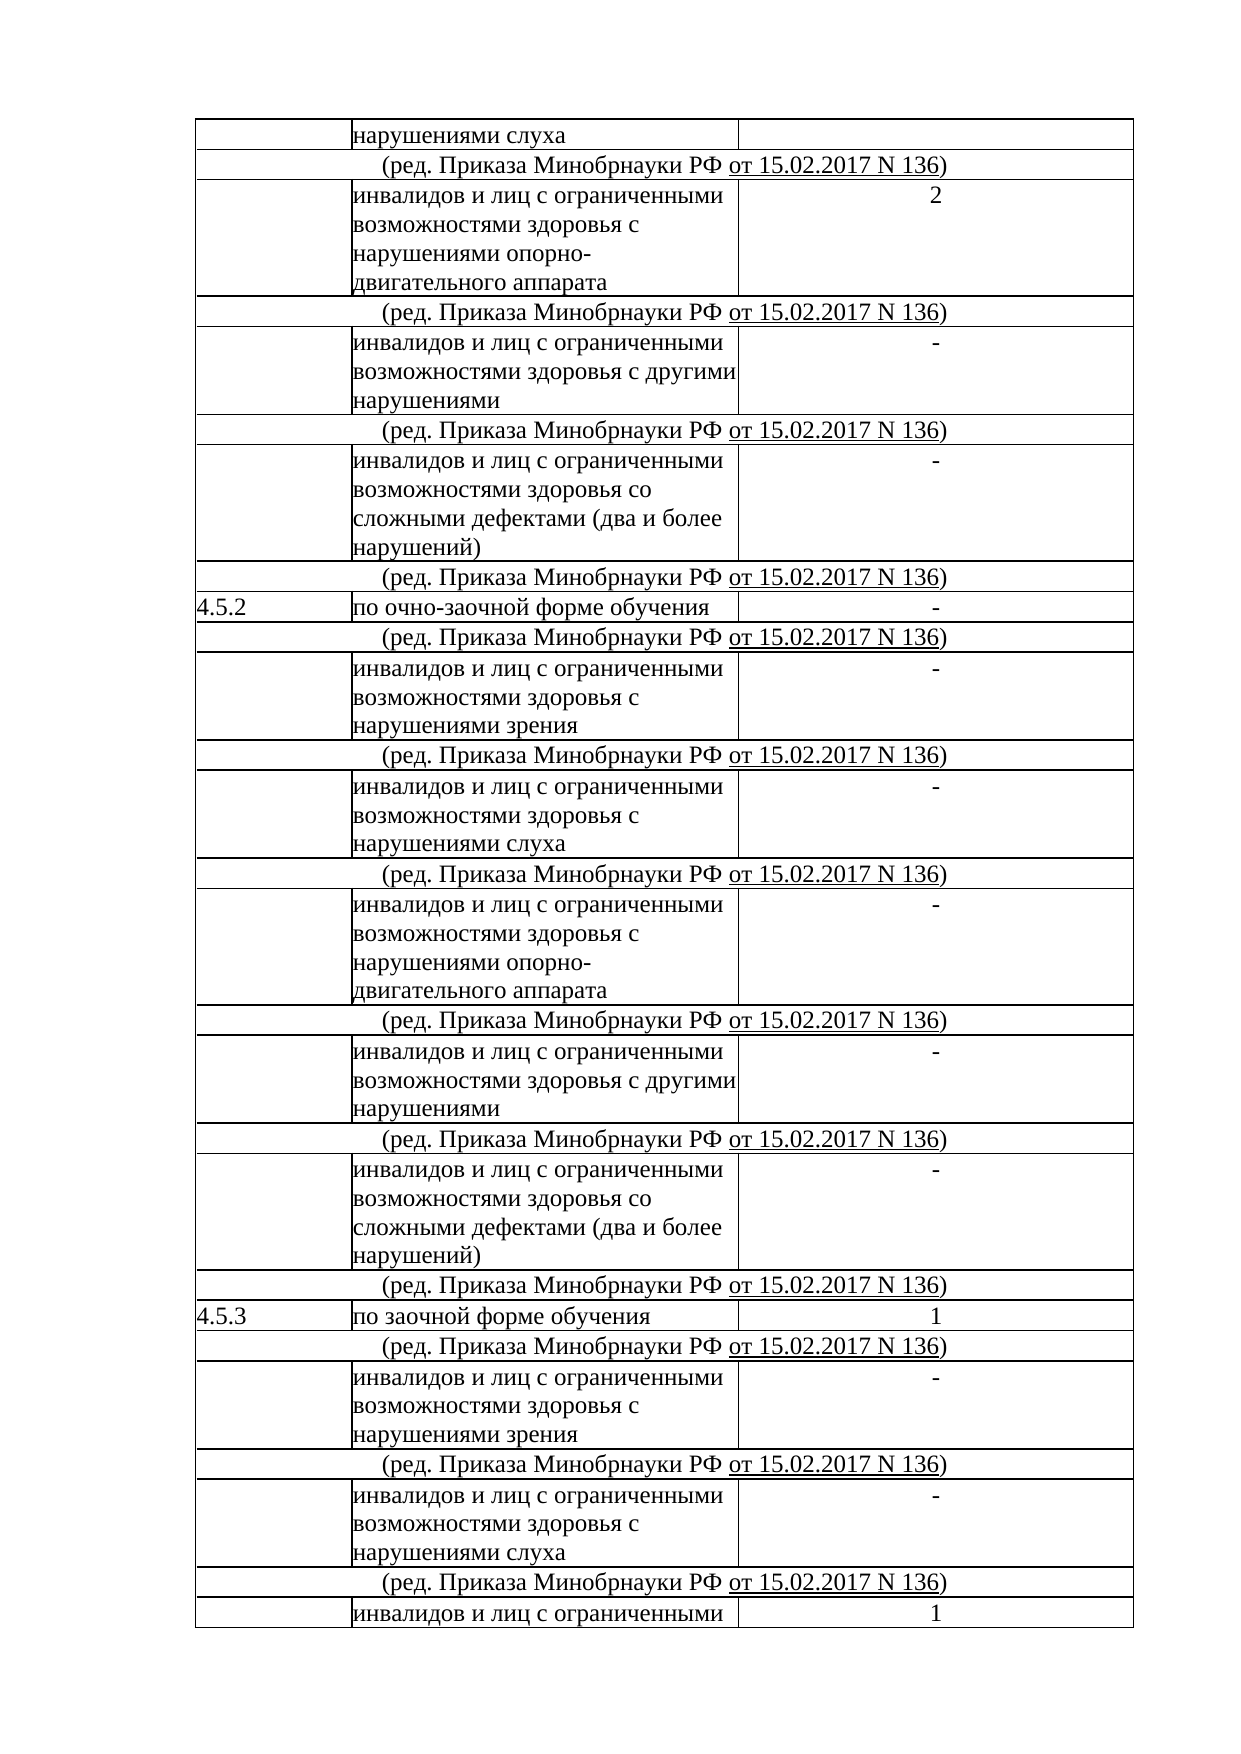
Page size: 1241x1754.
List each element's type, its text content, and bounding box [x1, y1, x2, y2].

table_cell 4.5.3 [196, 1300, 351, 1330]
table_cell [196, 445, 351, 560]
table_cell 2 [739, 120, 1133, 148]
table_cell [353, 120, 738, 148]
table_cell (ред. Приказа Минобрнауки РФ от 15.02.2017 N 136) [196, 415, 1133, 444]
table_cell [196, 120, 351, 148]
table_cell (ред. Приказа Минобрнауки РФ от 15.02.2017 N 136) [196, 1123, 1133, 1152]
table_cell инвалидов и лиц с ограниченными возможностями здоровья с нарушениями зрения [353, 1362, 738, 1448]
table_cell инвалидов и лиц с ограниченными возможностями здоровья с нарушениями зрения [353, 653, 738, 739]
table_cell инвалидов и лиц с ограниченными возможностями здоровья со сложными дефектами (два и более нарушений) [353, 445, 738, 560]
table_cell инвалидов и лиц с ограниченными возможностями здоровья с нарушениями слуха [353, 771, 738, 857]
table_cell инвалидов и лиц с ограниченными возможностями здоровья с нарушениями опорно-двигательного аппарата [353, 180, 738, 295]
table_cell инвалидов и лиц с ограниченными возможностями здоровья со сложными дефектами (два и более нарушений) [353, 1154, 738, 1269]
table_cell - [739, 1154, 1133, 1269]
table_cell [196, 1479, 351, 1566]
table_cell [196, 1597, 351, 1627]
table_cell - [739, 771, 1133, 857]
table_cell - [739, 445, 1133, 560]
table_cell (ред. Приказа Минобрнауки РФ от 15.02.2017 N 136) [196, 1005, 1133, 1034]
table_cell - [739, 592, 1133, 621]
table_cell [196, 1035, 351, 1122]
table_cell (ред. Приказа Минобрнауки РФ от 15.02.2017 N 136) [196, 1270, 1133, 1299]
table_cell [196, 1361, 351, 1448]
table_cell [196, 1154, 351, 1269]
table_cell - [739, 327, 1133, 413]
table_cell [196, 770, 351, 857]
table_cell (ред. Приказа Минобрнауки РФ от 15.02.2017 N 136) [196, 561, 1133, 591]
table_cell 4.5.2 [196, 592, 351, 621]
table_cell инвалидов и лиц с ограниченными возможностями здоровья с нарушениями слуха [353, 1480, 738, 1566]
table_cell [196, 889, 351, 1004]
table_cell - [739, 1362, 1133, 1448]
table_cell по очно-заочной форме обучения [353, 592, 738, 621]
table_cell (ред. Приказа Минобрнауки РФ от 15.02.2017 N 136) [196, 296, 1133, 326]
table_cell инвалидов и лиц с ограниченными возможностями здоровья с другими нарушениями [353, 327, 738, 413]
table_cell инвалидов и лиц с ограниченными возможностями здоровья с другими нарушениями [353, 1036, 738, 1122]
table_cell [196, 150, 1133, 179]
table_cell [196, 652, 351, 739]
table_cell [196, 180, 351, 295]
table_cell (ред. Приказа Минобрнауки РФ от 15.02.2017 N 136) [196, 740, 1133, 769]
table_cell - [739, 889, 1133, 1004]
table_cell инвалидов и лиц с ограниченными возможностями здоровья с нарушениями опорно-двигательного аппарата [353, 889, 738, 1004]
table_cell 1 [739, 1301, 1133, 1330]
table_cell [196, 327, 351, 413]
table_cell (ред. Приказа Минобрнауки РФ от 15.02.2017 N 136) [196, 622, 1133, 651]
table_cell по заочной форме обучения [353, 1301, 738, 1330]
table_cell - [739, 1480, 1133, 1566]
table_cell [196, 1567, 1133, 1596]
table_cell - [739, 653, 1133, 739]
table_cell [353, 1598, 738, 1627]
table_cell (ред. Приказа Минобрнауки РФ от 15.02.2017 N 136) [196, 1449, 1133, 1478]
table_cell - [739, 1036, 1133, 1122]
table_cell 1 [739, 1598, 1133, 1627]
table_cell (ред. Приказа Минобрнауки РФ от 15.02.2017 N 136) [196, 1331, 1133, 1360]
table_cell (ред. Приказа Минобрнауки РФ от 15.02.2017 N 136) [196, 858, 1133, 887]
table_cell 2 [739, 180, 1133, 295]
